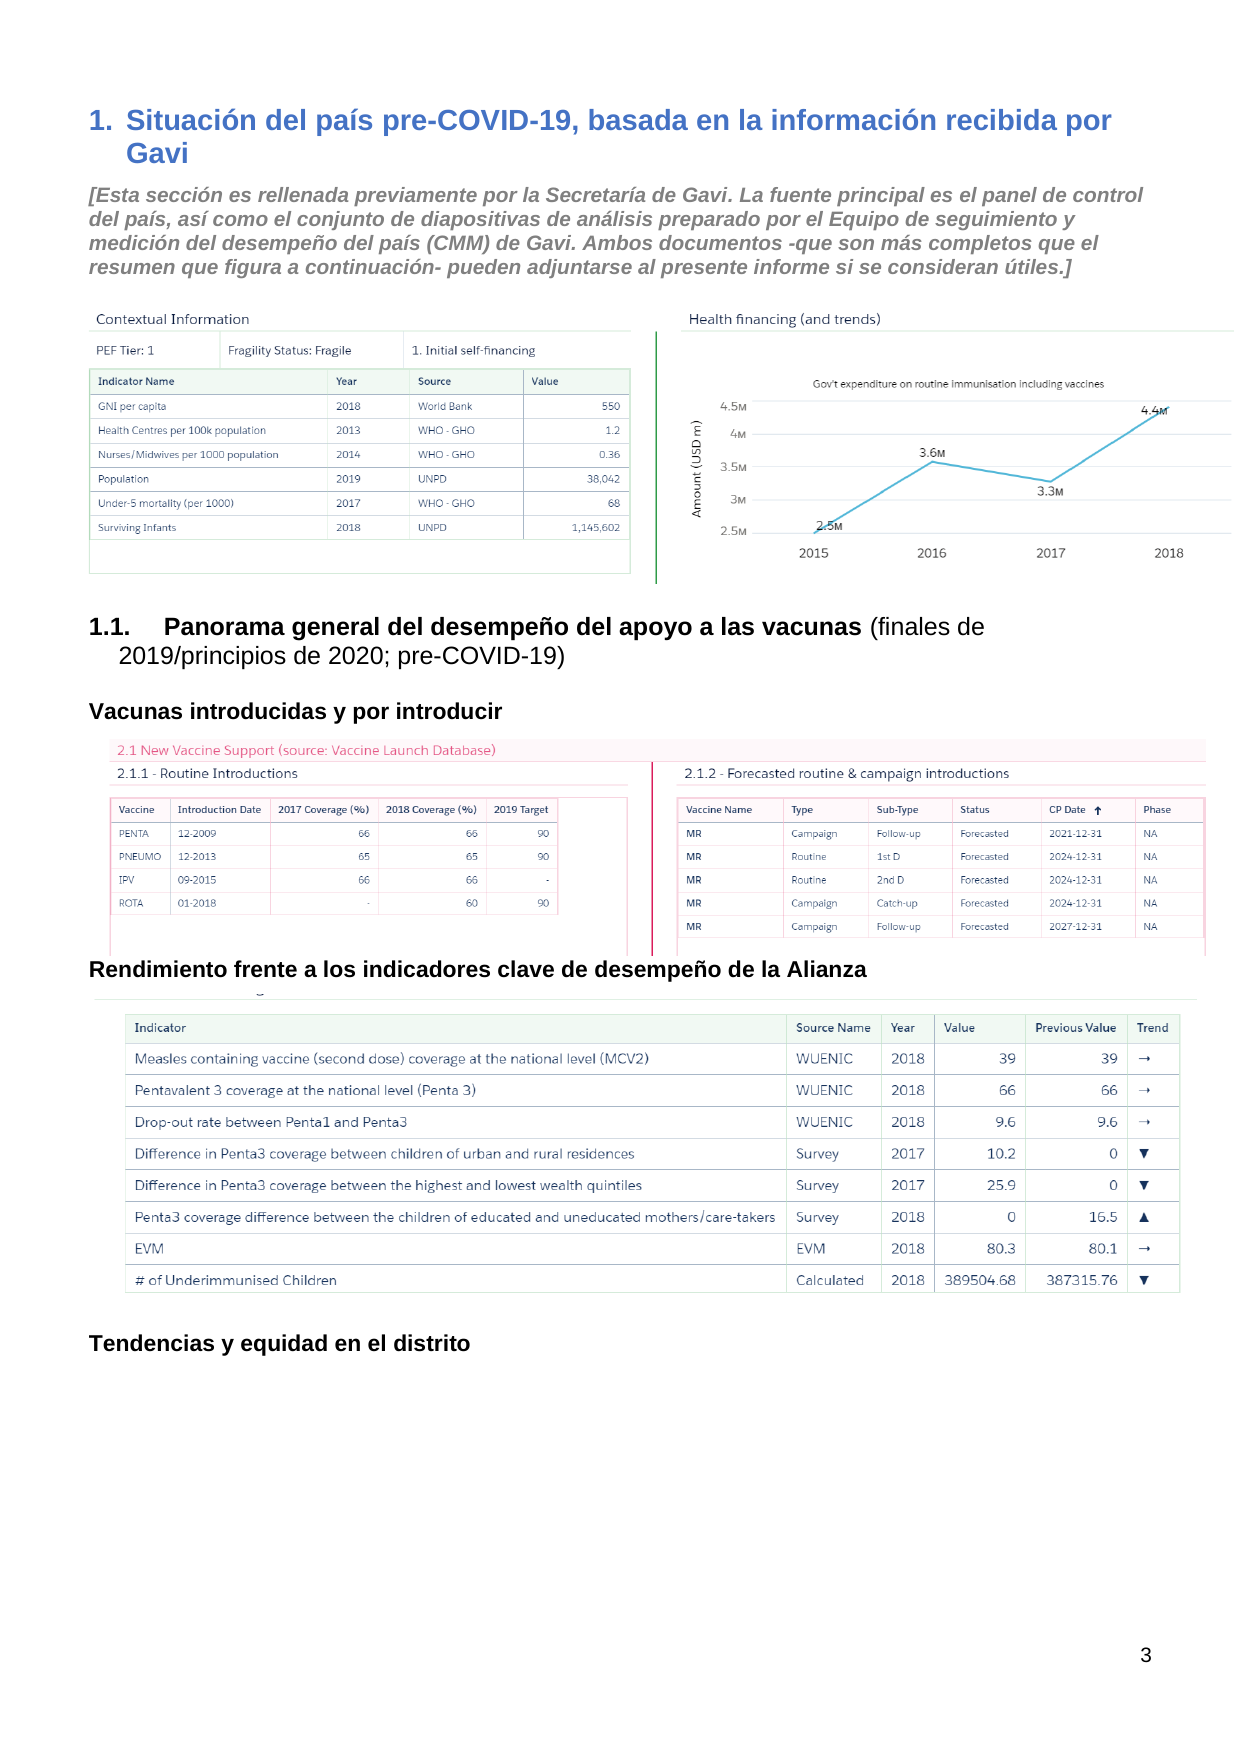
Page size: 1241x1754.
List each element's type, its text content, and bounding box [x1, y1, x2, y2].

picture [88, 737, 1217, 956]
text Vacunas introducidas y por introducir [89, 698, 1152, 724]
picture [88, 307, 1234, 584]
list Situación del país pre-COVID-19, basada en la información recibida por Gavi [89, 103, 1152, 170]
text Rendimiento frente a los indicadores clave de desempeño de la Alianza [89, 956, 1152, 982]
picture [88, 994, 1197, 1301]
list Panorama general del desempeño del apoyo a las vacunas (finales de 2019/principios de 2020; pre-COVID-19) [89, 612, 1152, 669]
text Tendencias y equidad en el distrito [89, 1330, 1152, 1356]
text [Esta sección es rellenada previamente por la Secretaría de Gavi. La fuente principal es el panel de control del país, así como el conjunto de diapositivas de análisis preparado por el Equipo de seguimiento y medición del desempeño del país (CMM) de Gavi. Ambos documentos -que son más completos que el resumen que figura a continuación- pueden adjuntarse al presente informe si se consideran útiles.] [89, 183, 1152, 278]
